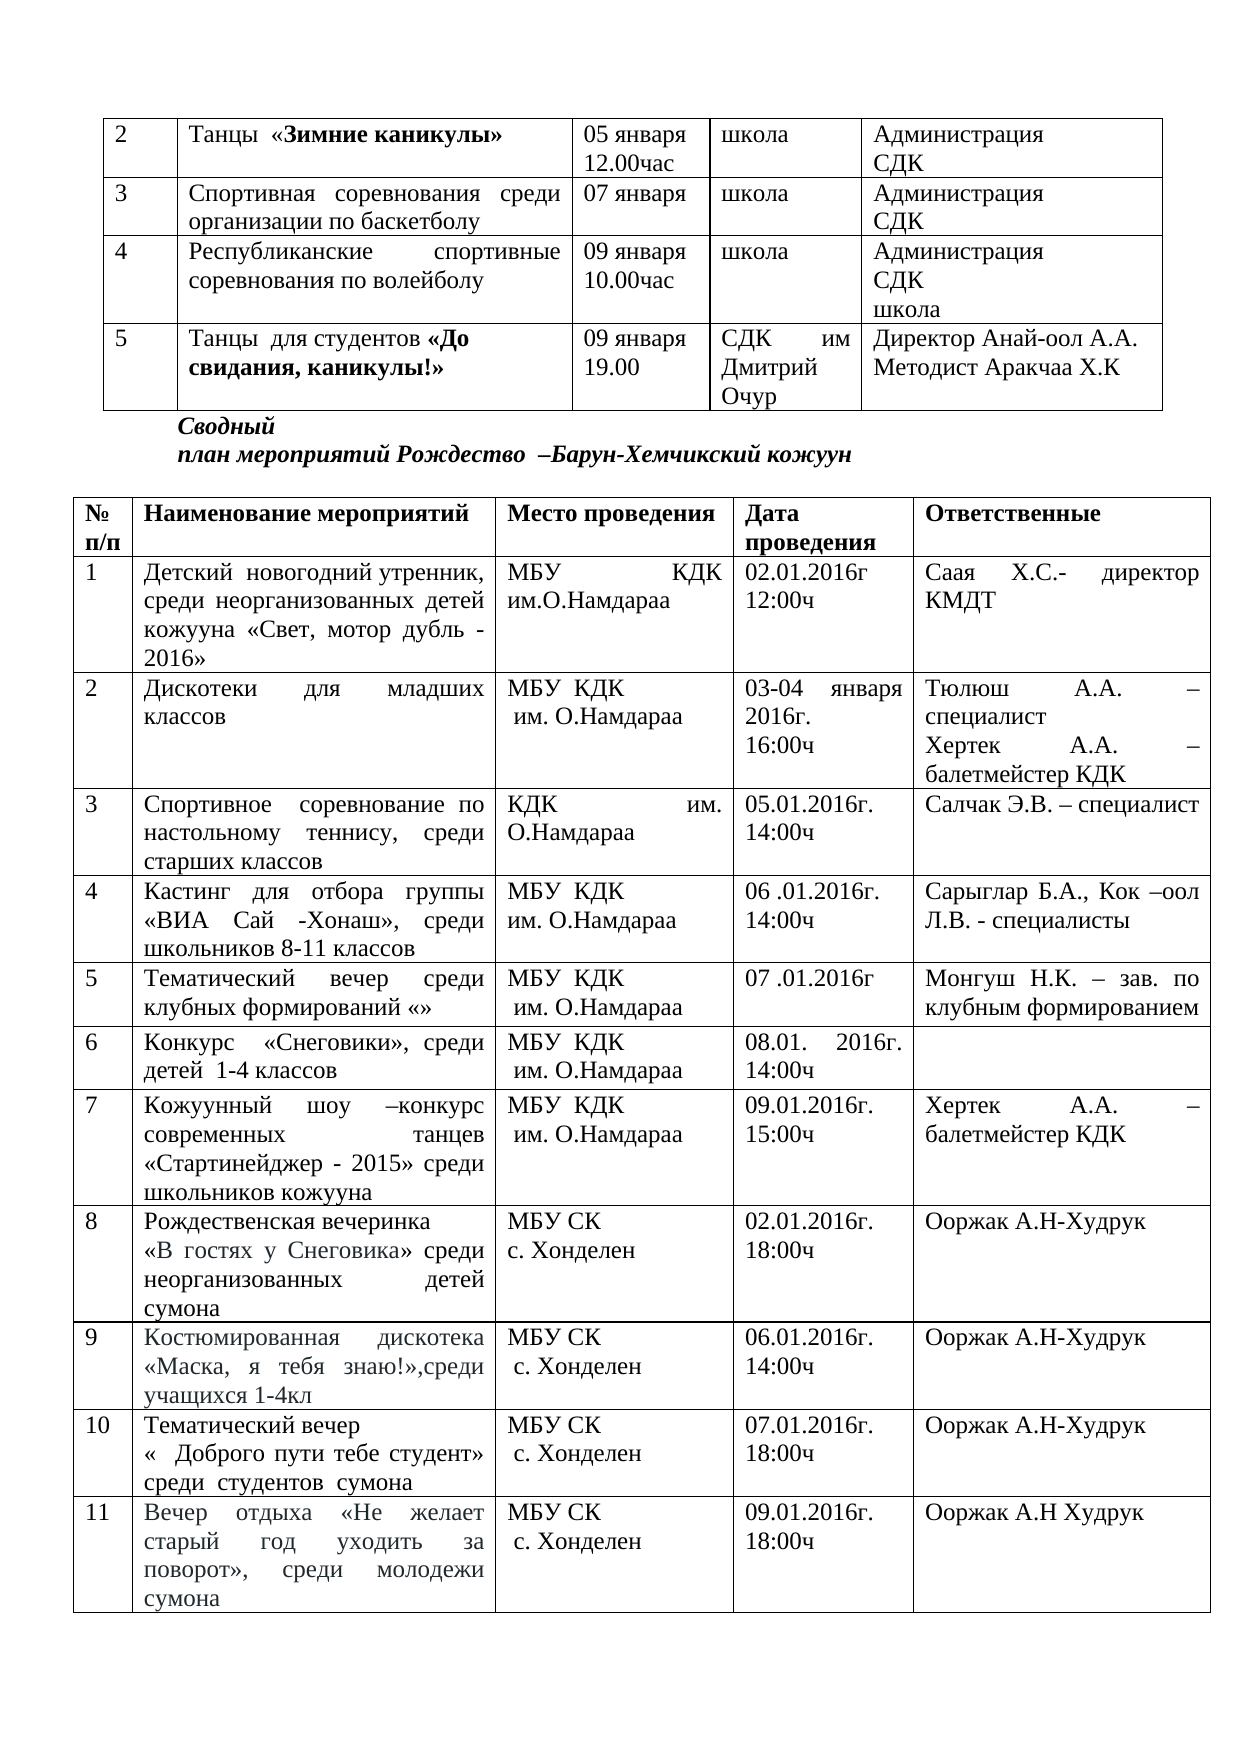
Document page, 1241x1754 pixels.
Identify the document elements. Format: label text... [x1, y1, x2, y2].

table_cell 05 января 12.00час [573, 119, 709, 177]
table_cell 09 января 19.00 [573, 324, 709, 410]
table_cell Администрация СДК [862, 119, 1162, 177]
table_cell СДК им Дмитрий Очур [711, 324, 861, 410]
table_cell Салчак Э.В. – специалист [914, 789, 1210, 875]
table_cell Спортивное соревнование по настольному теннису, среди старших классов [133, 789, 495, 875]
table_cell 09.01.2016г. 15:00ч [734, 1090, 913, 1205]
table_cell Ооржак А.Н-Худрук [914, 1323, 1210, 1409]
table_cell 2 [74, 673, 132, 788]
table_cell МБУ КДК им. О.Намдараа [496, 1090, 733, 1205]
table_cell 03-04 января 2016г. 16:00ч [734, 673, 913, 788]
table_cell Костюмированная дискотека «Маска, я тебя знаю!»,среди учащихся 1-4кл [133, 1323, 495, 1409]
text план мероприятий Рождество –Барун-Хемчикский кожуун [177, 439, 1152, 468]
table_cell 09 января 10.00час [573, 236, 709, 322]
table_cell Ооржак А.Н-Худрук [914, 1410, 1210, 1496]
table_cell Кастинг для отбора группы «ВИА Сай -Хонаш», среди школьников 8-11 классов [133, 876, 495, 962]
table_cell 3 [104, 178, 177, 235]
table_cell 06 .01.2016г. 14:00ч [734, 876, 913, 962]
table_cell Рождественская вечеринка «В гостях у Снеговика» среди неорганизованных детей сумона [133, 1206, 495, 1321]
table_cell 6 [74, 1027, 132, 1089]
table_cell 1 [74, 557, 132, 672]
table_cell КДК им. О.Намдараа [496, 789, 733, 875]
table_cell Администрация СДК [862, 178, 1162, 235]
table_cell МБУ КДК им. О.Намдараа [496, 876, 733, 962]
table_cell 11 [74, 1497, 132, 1612]
table_cell 3 [74, 789, 132, 875]
table_cell Тюлюш А.А. – специалист Хертек А.А. – балетмейстер КДК [914, 673, 1210, 788]
table_cell МБУ КДК им. О.Намдараа [496, 1027, 733, 1089]
table_cell МБУ КДК им. О.Намдараа [496, 963, 733, 1026]
table_cell школа [711, 236, 861, 322]
table_cell МБУ КДК им. О.Намдараа [496, 673, 733, 788]
table_cell 07 января [573, 178, 709, 235]
table_header Место проведения [496, 498, 733, 556]
table_cell Хертек А.А. – балетмейстер КДК [914, 1090, 1210, 1205]
table_cell Тематический вечер среди клубных формирований «» [133, 963, 495, 1026]
table_cell Монгуш Н.К. – зав. по клубным формированием [914, 963, 1210, 1026]
table_cell МБУ КДК им.О.Намдараа [496, 557, 733, 672]
table_cell Республиканские спортивные соревнования по волейболу [178, 236, 572, 322]
table_cell 2 [104, 119, 177, 177]
table_cell Спортивная соревнования среди организации по баскетболу [178, 178, 572, 235]
table_cell 4 [104, 236, 177, 322]
table_cell 06.01.2016г. 14:00ч [734, 1323, 913, 1409]
table_cell Тематический вечер « Доброго пути тебе студент» среди студентов сумона [133, 1410, 495, 1496]
table_cell 9 [74, 1323, 132, 1409]
table_header № п/п [74, 498, 132, 556]
table_cell 09.01.2016г. 18:00ч [734, 1497, 913, 1612]
table_cell Ооржак А.Н Худрук [914, 1497, 1210, 1612]
table_cell Танцы для студентов «До свидания, каникулы!» [178, 324, 572, 410]
table_cell 10 [74, 1410, 132, 1496]
table_cell 5 [74, 963, 132, 1026]
table_cell 07 .01.2016г [734, 963, 913, 1026]
table_cell 05.01.2016г. 14:00ч [734, 789, 913, 875]
table_cell Кожуунный шоу –конкурс современных танцев «Стартинейджер - 2015» среди школьников кожууна [133, 1090, 495, 1205]
table_cell [914, 1027, 1210, 1089]
table_cell Ооржак А.Н-Худрук [914, 1206, 1210, 1321]
table_cell Дискотеки для младших классов [133, 673, 495, 788]
table_cell 02.01.2016г 12:00ч [734, 557, 913, 672]
table_cell Сарыглар Б.А., Кок –оол Л.В. - специалисты [914, 876, 1210, 962]
table_cell МБУ СК с. Хонделен [496, 1410, 733, 1496]
table_cell 02.01.2016г. 18:00ч [734, 1206, 913, 1321]
table_cell Администрация СДК школа [862, 236, 1162, 322]
table_cell 4 [74, 876, 132, 962]
table_cell 7 [74, 1090, 132, 1205]
table_cell Конкурс «Снеговики», среди детей 1-4 классов [133, 1027, 495, 1089]
table_cell школа [711, 119, 861, 177]
table_cell Вечер отдыха «Не желает старый год уходить за поворот», среди молодежи сумона [133, 1497, 495, 1612]
table_cell МБУ СК с. Хонделен [496, 1206, 733, 1321]
table_cell 08.01. 2016г. 14:00ч [734, 1027, 913, 1089]
table_cell Детский новогодний утренник, среди неорганизованных детей кожууна «Свет, мотор дубль - 2016» [133, 557, 495, 672]
table_header Наименование мероприятий [133, 498, 495, 556]
table_cell Саая Х.С.- директор КМДТ [914, 557, 1210, 672]
table_cell Танцы «Зимние каникулы» [178, 119, 572, 177]
text Сводный [177, 411, 1152, 439]
table_header Дата проведения [734, 498, 913, 556]
table_cell МБУ СК с. Хонделен [496, 1497, 733, 1612]
table_header Ответственные [914, 498, 1210, 556]
table_cell 5 [104, 324, 177, 410]
table_cell школа [711, 178, 861, 235]
table_cell Директор Анай-оол А.А. Методист Аракчаа Х.К [862, 324, 1162, 410]
table_cell МБУ СК с. Хонделен [496, 1323, 733, 1409]
table_cell 8 [74, 1206, 132, 1321]
table_cell 07.01.2016г. 18:00ч [734, 1410, 913, 1496]
